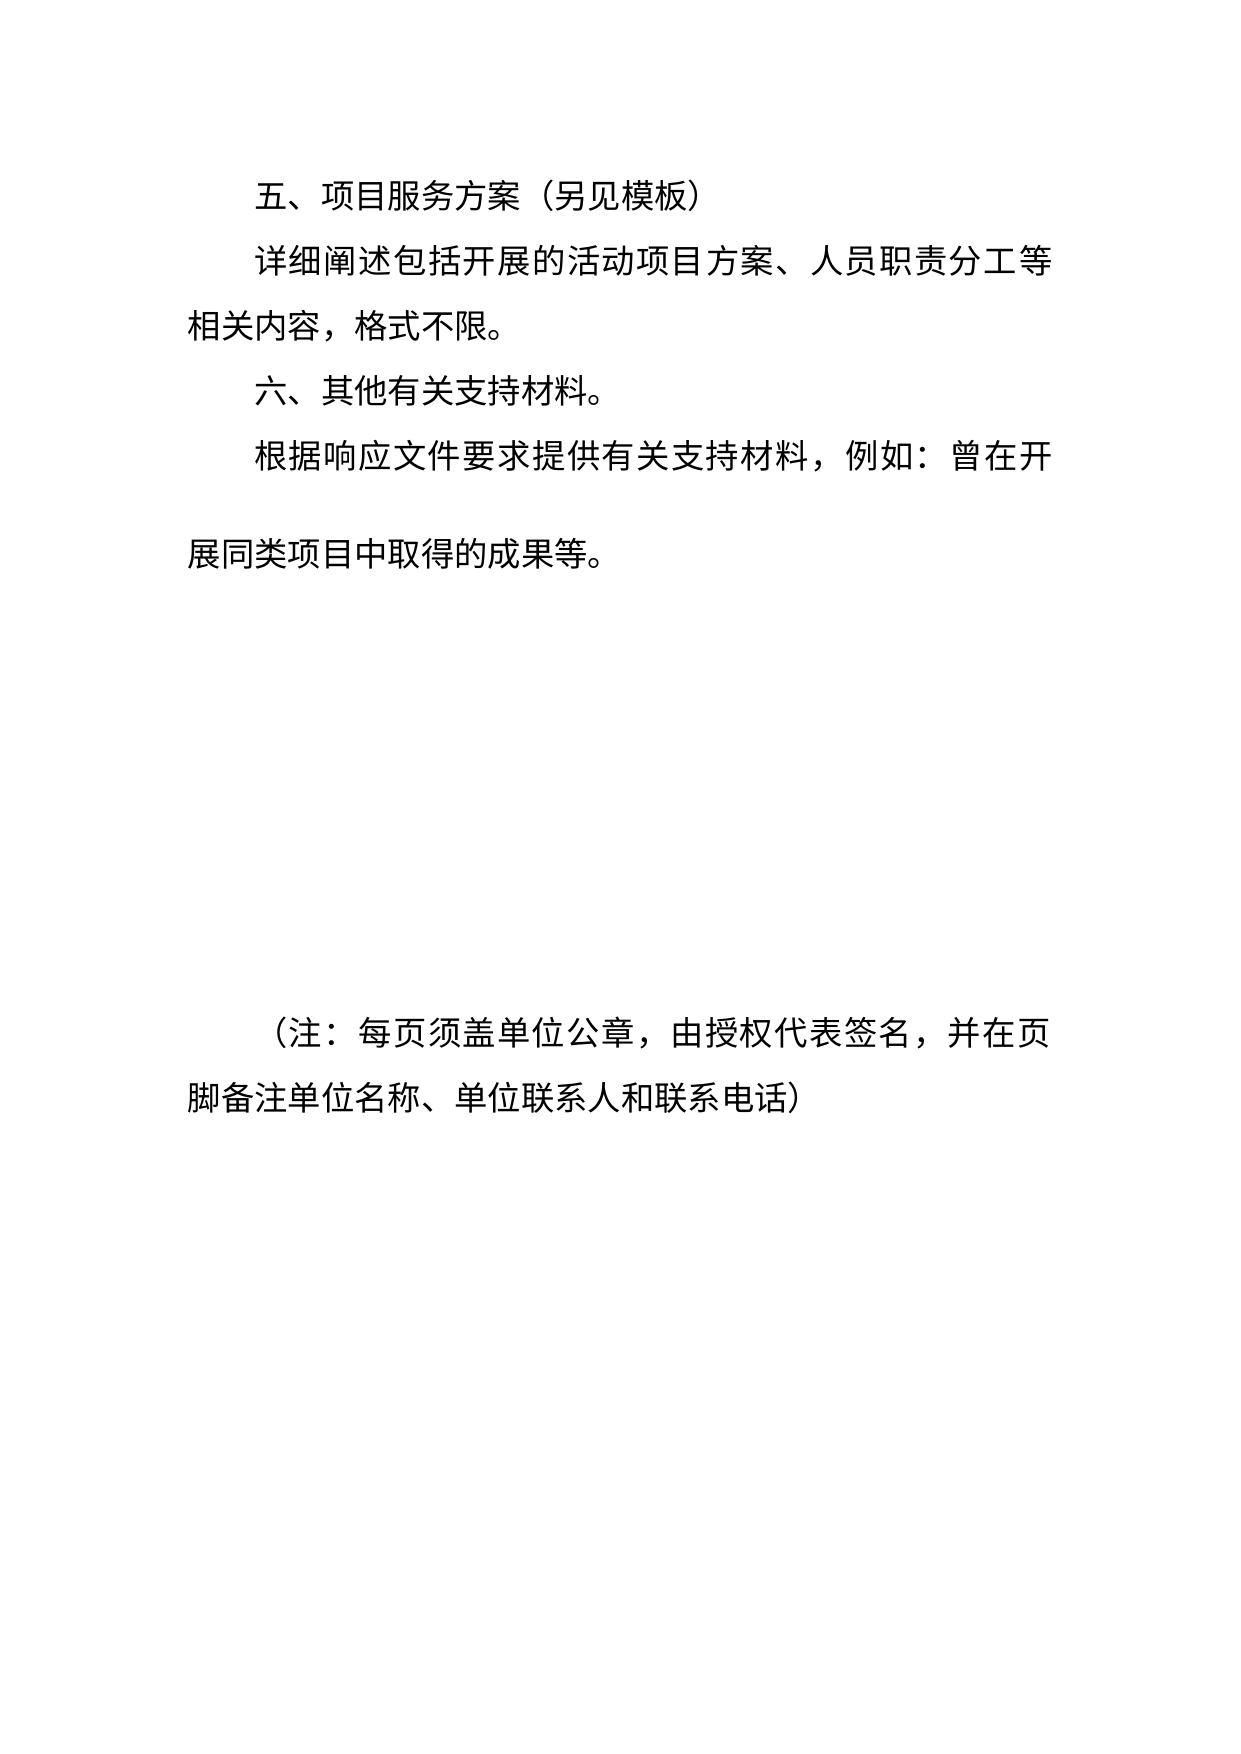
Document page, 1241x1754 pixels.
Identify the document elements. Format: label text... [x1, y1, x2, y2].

text 详细阐述包括开展的活动项目方案、人员职责分工等相关内容，格式不限。 [187, 227, 1053, 357]
text 五、项目服务方案（另见模板） [187, 162, 1053, 227]
text 六、其他有关支持材料。 [187, 357, 1053, 422]
text （注：每页须盖单位公章，由授权代表签名，并在页脚备注单位名称、单位联系人和联系电话） [187, 998, 1053, 1128]
text 根据响应文件要求提供有关支持材料，例如：曾在开展同类项目中取得的成果等。 [187, 422, 1053, 584]
